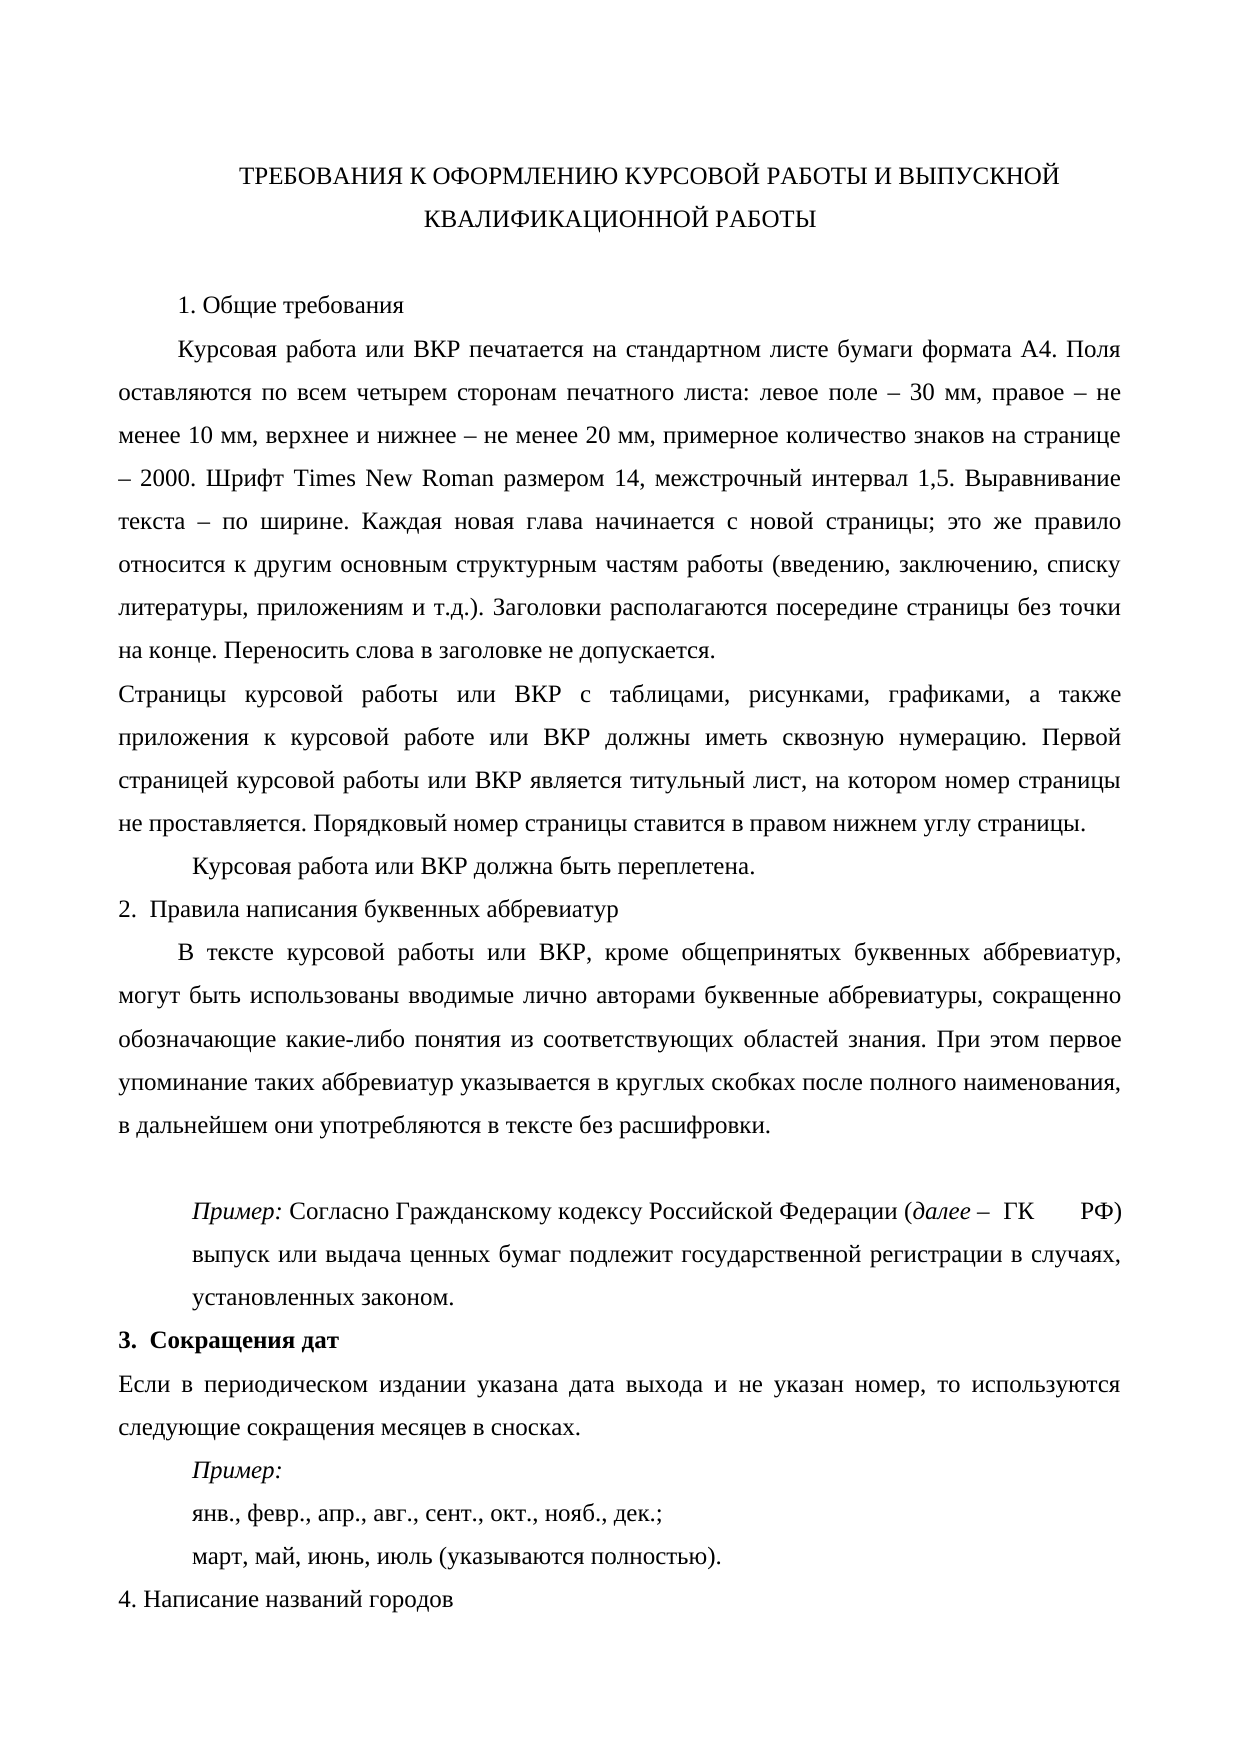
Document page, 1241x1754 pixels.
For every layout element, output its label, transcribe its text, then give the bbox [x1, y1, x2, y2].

text Страницы курсовой работы или ВКР с таблицами, рисунками, графиками, а также приложения к курсовой работе или ВКР должны иметь сквозную нумерацию. Первой страницей курсовой работы или ВКР является титульный лист, на котором номер страницы не проставляется. Порядковый номер страницы ставится в правом нижнем углу страницы. [118, 679, 1122, 837]
text 1. Общие требования [118, 291, 1122, 319]
text Пример: [192, 1455, 1122, 1484]
text март, май, июнь, июль (указываются полностью). [192, 1541, 1122, 1570]
text Курсовая работа или ВКР должна быть переплетена. [118, 851, 1122, 880]
text 4. Написание названий городов [118, 1584, 1122, 1613]
text Если в периодическом издании указана дата выхода и не указан номер, то используются следующие сокращения месяцев в сносках. [118, 1369, 1122, 1441]
text Курсовая работа или ВКР печатается на стандартном листе бумаги формата А4. Поля оставляются по всем четырем сторонам печатного листа: левое поле – 30 мм, правое – не менее 10 мм, верхнее и нижнее – не менее 20 мм, примерное количество знаков на странице – 2000. Шрифт Times New Roman размером 14, межстрочный интервал 1,5. Выравнивание текста – по ширине. Каждая новая глава начинается с новой страницы; это же правило относится к другим основным структурным частям работы (введению, заключению, списку литературы, приложениям и т.д.). Заголовки располагаются посередине страницы без точки на конце. Переносить слова в заголовке не допускается. [118, 334, 1122, 664]
text янв., февр., апр., авг., сент., окт., нояб., дек.; [192, 1498, 1122, 1527]
text 3. Сокращения дат [118, 1326, 1122, 1354]
text В тексте курсовой работы или ВКР, кроме общепринятых буквенных аббревиатур, могут быть использованы вводимые лично авторами буквенные аббревиатуры, сокращенно обозначающие какие-либо понятия из соответствующих областей знания. При этом первое упоминание таких аббревиатур указывается в круглых скобках после полного наименования, в дальнейшем они употребляются в тексте без расшифровки. [118, 937, 1122, 1139]
text ТРЕБОВАНИЯ К ОФОРМЛЕНИЮ КУРСОВОЙ РАБОТЫ И ВЫПУСКНОЙ КВАЛИФИКАЦИОННОЙ РАБОТЫ [118, 161, 1122, 233]
text 2. Правила написания буквенных аббревиатур [118, 894, 1122, 923]
text Пример: Согласно Гражданскому кодексу Российской Федерации (далее – ГК РФ) выпуск или выдача ценных бумаг подлежит государственной регистрации в случаях, установленных законом. [192, 1196, 1122, 1311]
